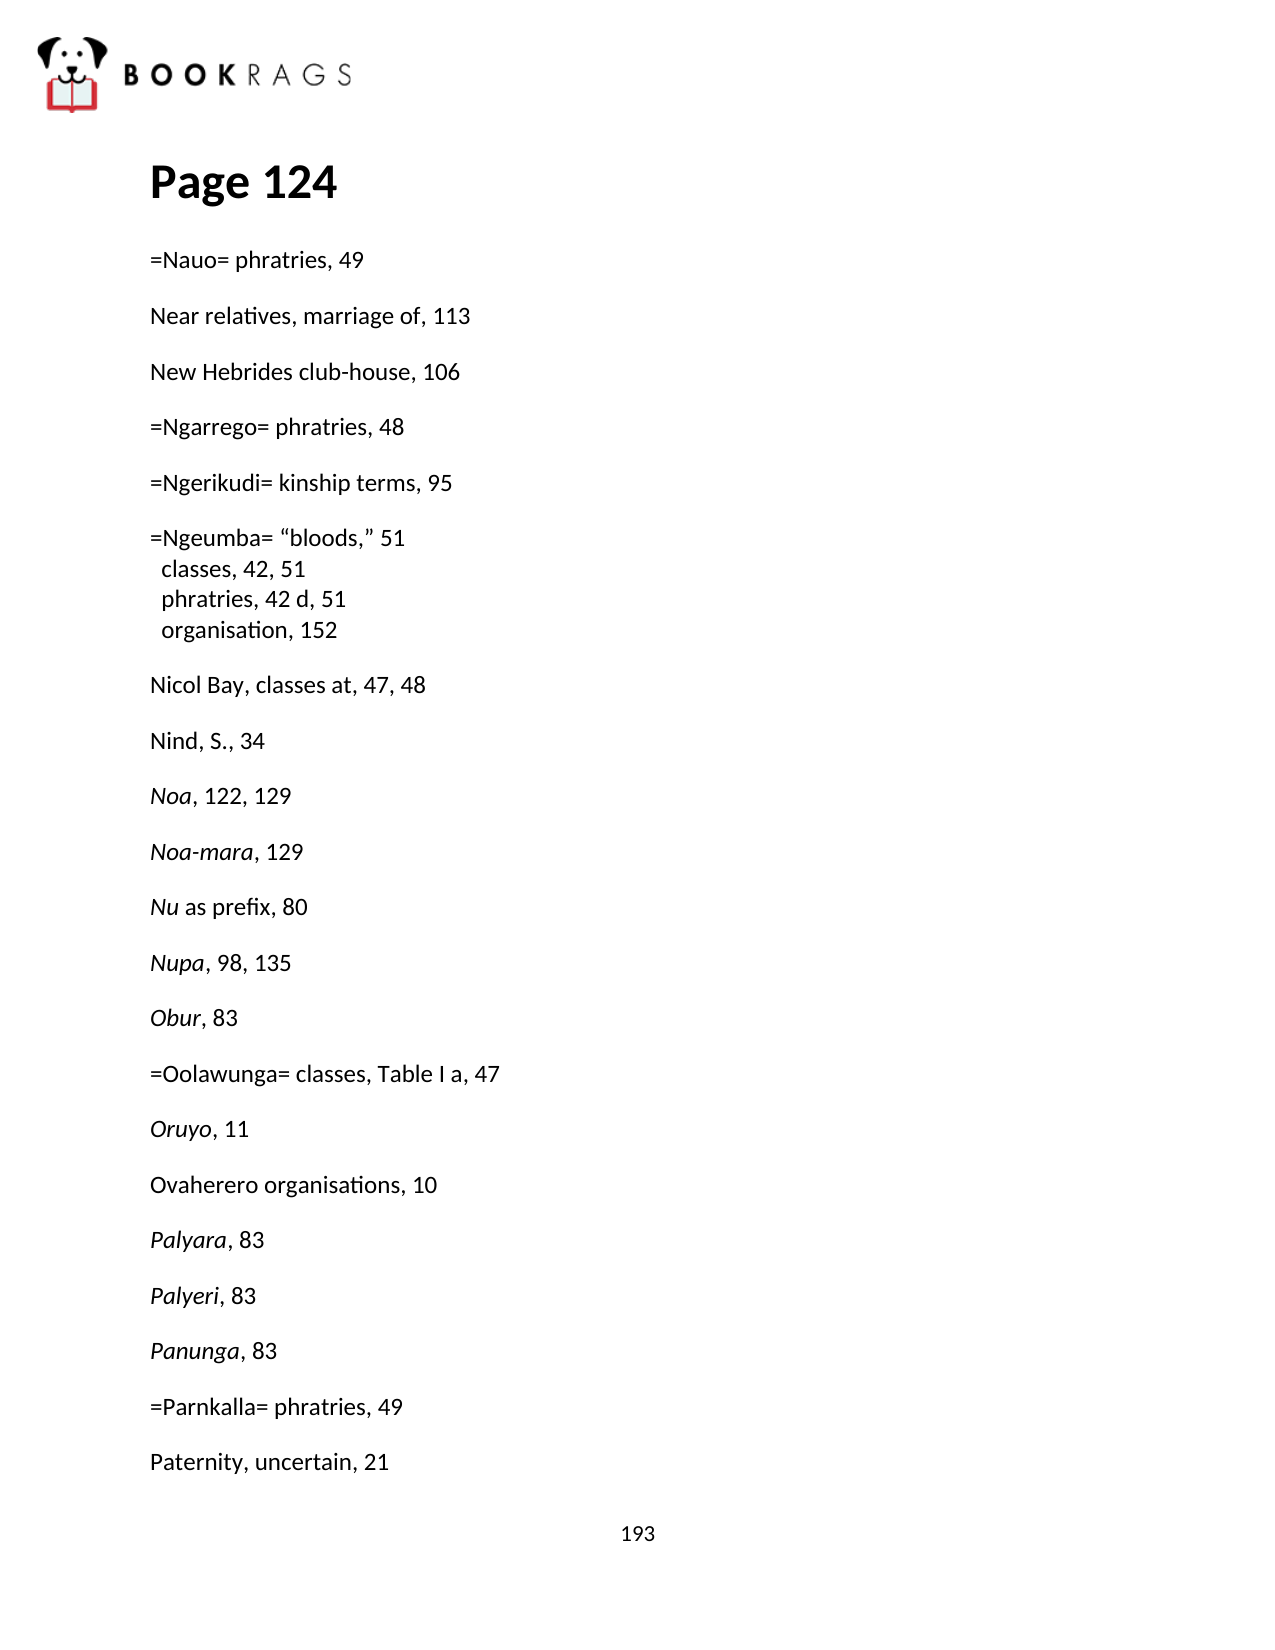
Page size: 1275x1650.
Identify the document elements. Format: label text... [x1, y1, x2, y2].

text Palyeri, 83 [150, 1280, 1125, 1311]
text Nicol Bay, classes at, 47, 48 [150, 669, 1125, 700]
text New Hebrides club-house, 106 [150, 356, 1125, 386]
text =Ngarrego= phratries, 48 [150, 411, 1125, 442]
text Palyara, 83 [150, 1224, 1125, 1255]
text =Ngeumba= “bloods,” 51 classes, 42, 51 phratries, 42 d, 51 organisation, 152 [150, 522, 1125, 644]
text Nu as prefix, 80 [150, 891, 1125, 922]
text Near relatives, marriage of, 113 [150, 300, 1125, 331]
text Noa, 122, 129 [150, 780, 1125, 811]
text =Parnkalla= phratries, 49 [150, 1391, 1125, 1422]
picture [37, 37, 351, 113]
text =Oolawunga= classes, Table I a, 47 [150, 1058, 1125, 1088]
text =Nauo= phratries, 49 [150, 244, 1125, 275]
text Obur, 83 [150, 1002, 1125, 1033]
text Nind, S., 34 [150, 725, 1125, 755]
text Noa-mara, 129 [150, 836, 1125, 866]
text Oruyo, 11 [150, 1113, 1125, 1144]
text Ovaherero organisations, 10 [150, 1169, 1125, 1199]
text =Ngerikudi= kinship terms, 95 [150, 467, 1125, 497]
text Paternity, uncertain, 21 [150, 1447, 1125, 1477]
text Page 124 [150, 150, 1125, 211]
text Panunga, 83 [150, 1336, 1125, 1366]
text Nupa, 98, 135 [150, 947, 1125, 977]
